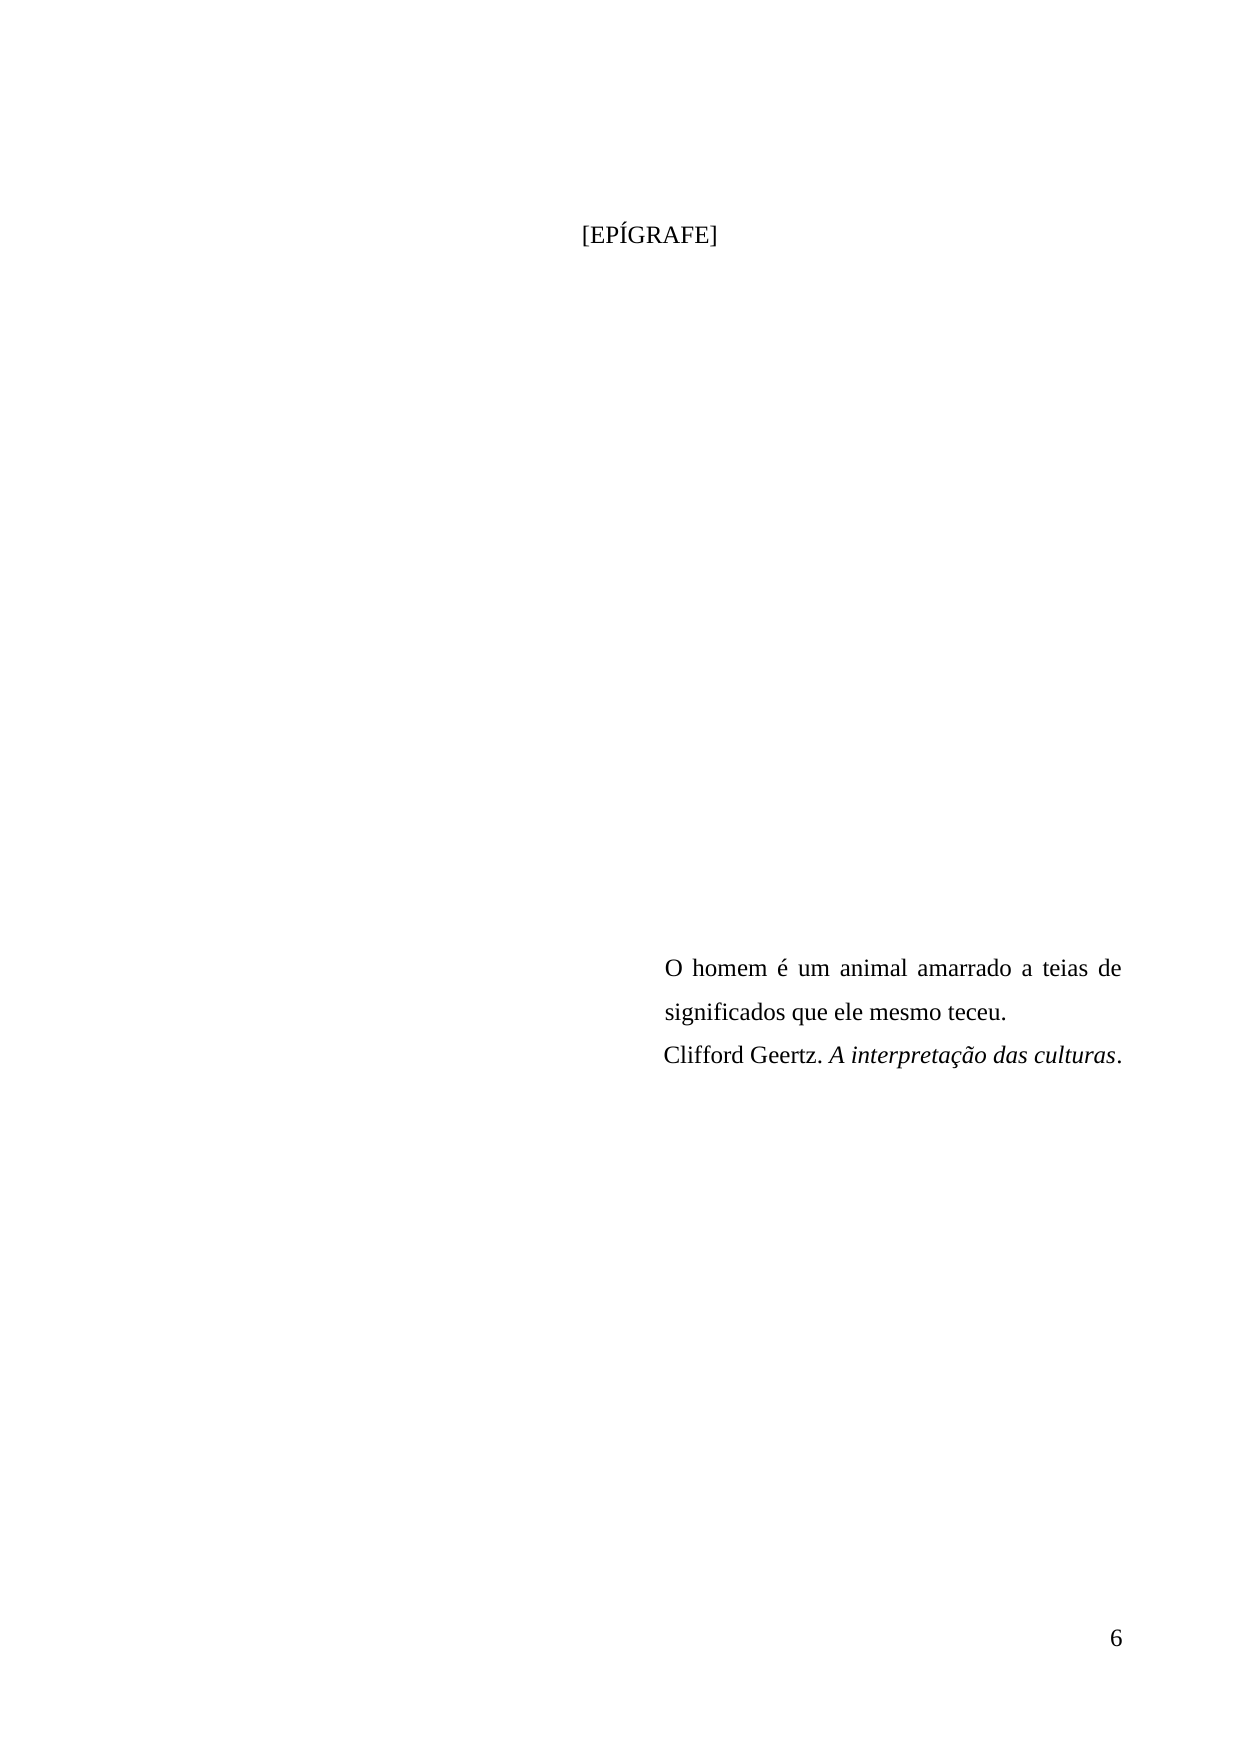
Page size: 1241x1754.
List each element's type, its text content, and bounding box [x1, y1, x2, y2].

text Clifford Geertz. A interpretação das culturas. [177, 1040, 1122, 1068]
text [EPÍGRAFE] [177, 220, 1122, 249]
text O homem é um animal amarrado a teias de significados que ele mesmo teceu. [472, 953, 1122, 1025]
